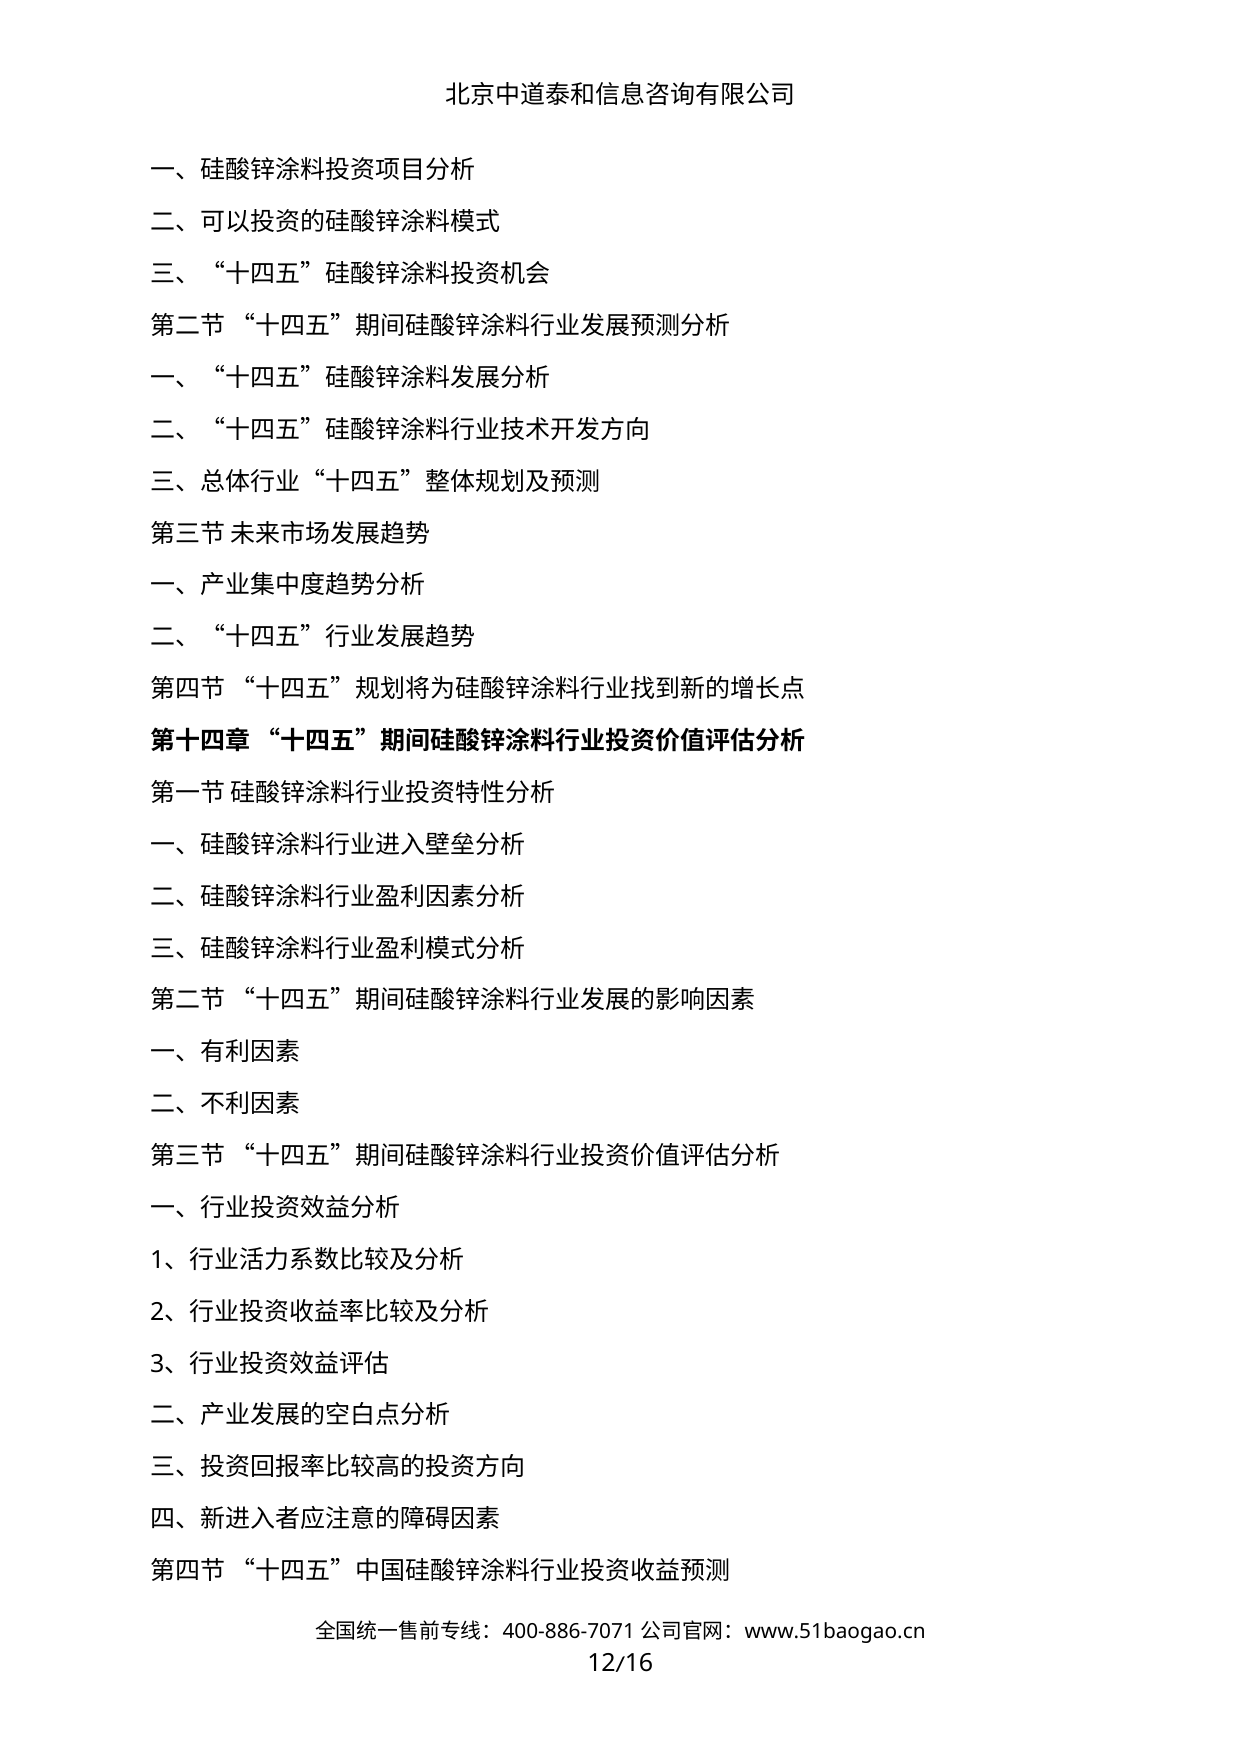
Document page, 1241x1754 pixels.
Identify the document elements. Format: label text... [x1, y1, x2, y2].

text 一、产业集中度趋势分析 [150, 565, 1090, 601]
text 二、硅酸锌涂料行业盈利因素分析 [150, 876, 1090, 912]
text 第三节 未来市场发展趋势 [150, 513, 1090, 549]
text 第三节 “十四五”期间硅酸锌涂料行业投资价值评估分析 [150, 1136, 1090, 1172]
text 三、硅酸锌涂料行业盈利模式分析 [150, 928, 1090, 964]
text 第二节 “十四五”期间硅酸锌涂料行业发展的影响因素 [150, 980, 1090, 1016]
text 一、行业投资效益分析 [150, 1187, 1090, 1224]
text 一、硅酸锌涂料行业进入壁垒分析 [150, 824, 1090, 861]
text 一、“十四五”硅酸锌涂料发展分析 [150, 357, 1090, 394]
text 2、行业投资收益率比较及分析 [150, 1291, 1090, 1327]
text 三、总体行业“十四五”整体规划及预测 [150, 461, 1090, 497]
text 二、不利因素 [150, 1084, 1090, 1120]
text 四、新进入者应注意的障碍因素 [150, 1499, 1090, 1535]
text 第一节 硅酸锌涂料行业投资特性分析 [150, 772, 1090, 809]
text 第十四章 “十四五”期间硅酸锌涂料行业投资价值评估分析 [150, 721, 1090, 757]
text 第四节 “十四五”中国硅酸锌涂料行业投资收益预测 [150, 1551, 1090, 1587]
text 二、“十四五”硅酸锌涂料行业技术开发方向 [150, 409, 1090, 446]
text 第二节 “十四五”期间硅酸锌涂料行业发展预测分析 [150, 306, 1090, 342]
text 一、硅酸锌涂料投资项目分析 [150, 150, 1090, 186]
text 三、投资回报率比较高的投资方向 [150, 1447, 1090, 1483]
text 1、行业活力系数比较及分析 [150, 1239, 1090, 1276]
text 二、可以投资的硅酸锌涂料模式 [150, 202, 1090, 238]
text 3、行业投资效益评估 [150, 1343, 1090, 1379]
text 一、有利因素 [150, 1032, 1090, 1068]
text 二、“十四五”行业发展趋势 [150, 617, 1090, 653]
text 第四节 “十四五”规划将为硅酸锌涂料行业找到新的增长点 [150, 669, 1090, 705]
text 三、“十四五”硅酸锌涂料投资机会 [150, 254, 1090, 290]
text 二、产业发展的空白点分析 [150, 1395, 1090, 1431]
